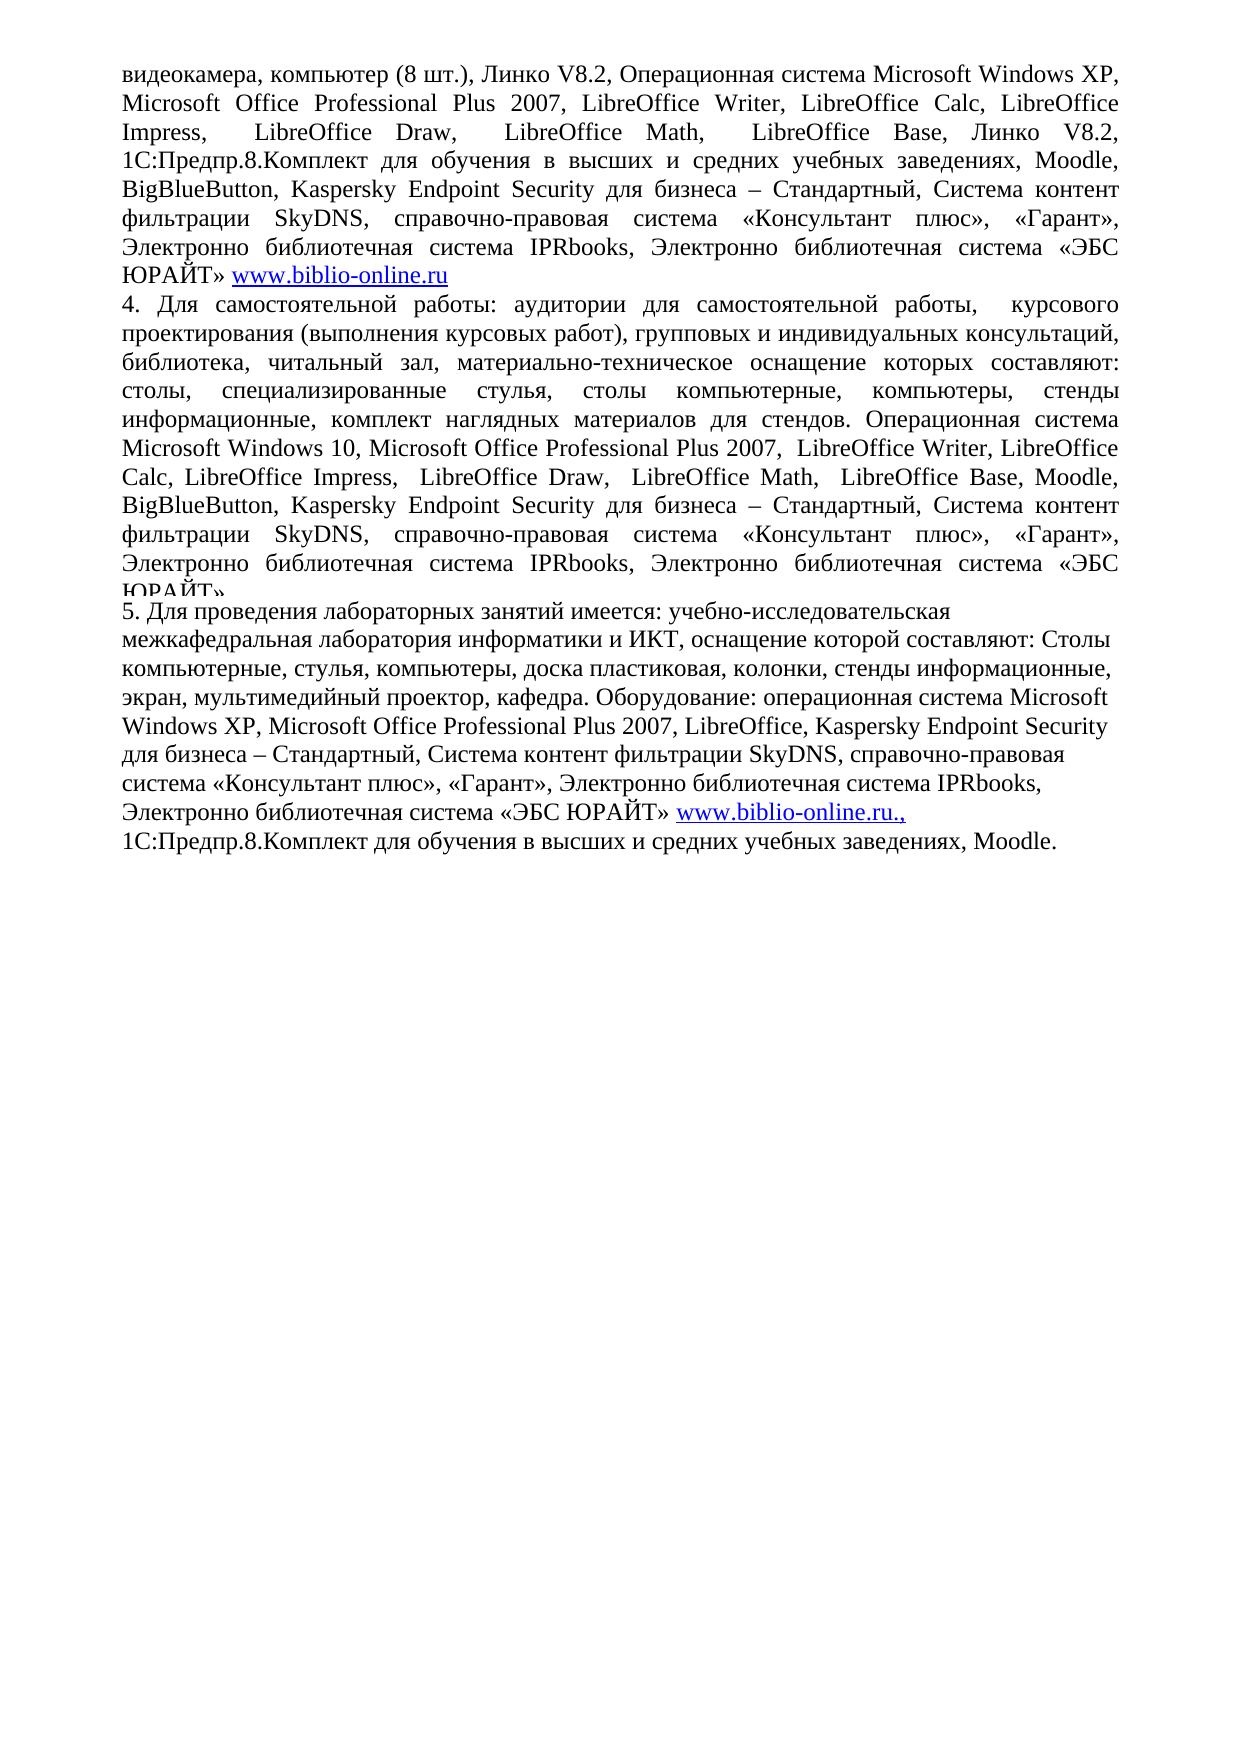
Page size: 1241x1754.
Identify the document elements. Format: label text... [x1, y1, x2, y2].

table_header видеокамера, компьютер (8 шт.), Линко V8.2, Операционная система Microsoft Windows XP, Microsoft Office Professional Plus 2007, LibreOffice Writer, LibreOffice Calc, LibreOffice Impress, LibreOffice Draw, LibreOffice Math, LibreOffice Base, Линко V8.2, 1С:Предпр.8.Комплект для обучения в высших и средних учебных заведениях, Moodle, BigBlueButton, Kaspersky Endpoint Security для бизнеса – Стандартный, Система контент фильтрации SkyDNS, справочно-правовая система «Консультант плюс», «Гарант», Электронно библиотечная система IPRbooks, Электронно библиотечная система «ЭБС ЮРАЙТ» www.biblio-online.ru 4. Для самостоятельной работы: аудитории для самостоятельной работы, курсового проектирования (выполнения курсовых работ), групповых и индивидуальных консультаций, библиотека, читальный зал, материально-техническое оснащение которых составляют: столы, специализированные стулья, столы компьютерные, компьютеры, стенды информационные, комплект наглядных материалов для стендов. Операционная система Microsoft Windows 10, Microsoft Office Professional Plus 2007, LibreOffice Writer, LibreOffice Calc, LibreOffice Impress, LibreOffice Draw, LibreOffice Math, LibreOffice Base, Moodle, BigBlueButton, Kaspersky Endpoint Security для бизнеса – Стандартный, Система контент фильтрации SkyDNS, справочно-правовая система «Консультант плюс», «Гарант», Электронно библиотечная система IPRbooks, Электронно библиотечная система «ЭБС ЮРАЙТ». [118, 59, 1124, 596]
table_cell 5. Для проведения лабораторных занятий имеется: учебно-исследовательская межкафедральная лаборатория информатики и ИКТ, оснащение которой составляют: Столы компьютерные, стулья, компьютеры, доска пластиковая, колонки, стенды информационные, экран, мультимедийный проектор, кафедра. Оборудование: операционная система Microsoft Windows XP, Microsoft Office Professional Plus 2007, LibreOffice, Kaspersky Endpoint Security для бизнеса – Стандартный, Система контент фильтрации SkyDNS, справочно-правовая система «Консультант плюс», «Гарант», Электронно библиотечная система IPRbooks, Электронно библиотечная система «ЭБС ЮРАЙТ» www.biblio-online.ru., 1С:Предпр.8.Комплект для обучения в высших и средних учебных заведениях, Moodle. [118, 596, 1124, 882]
